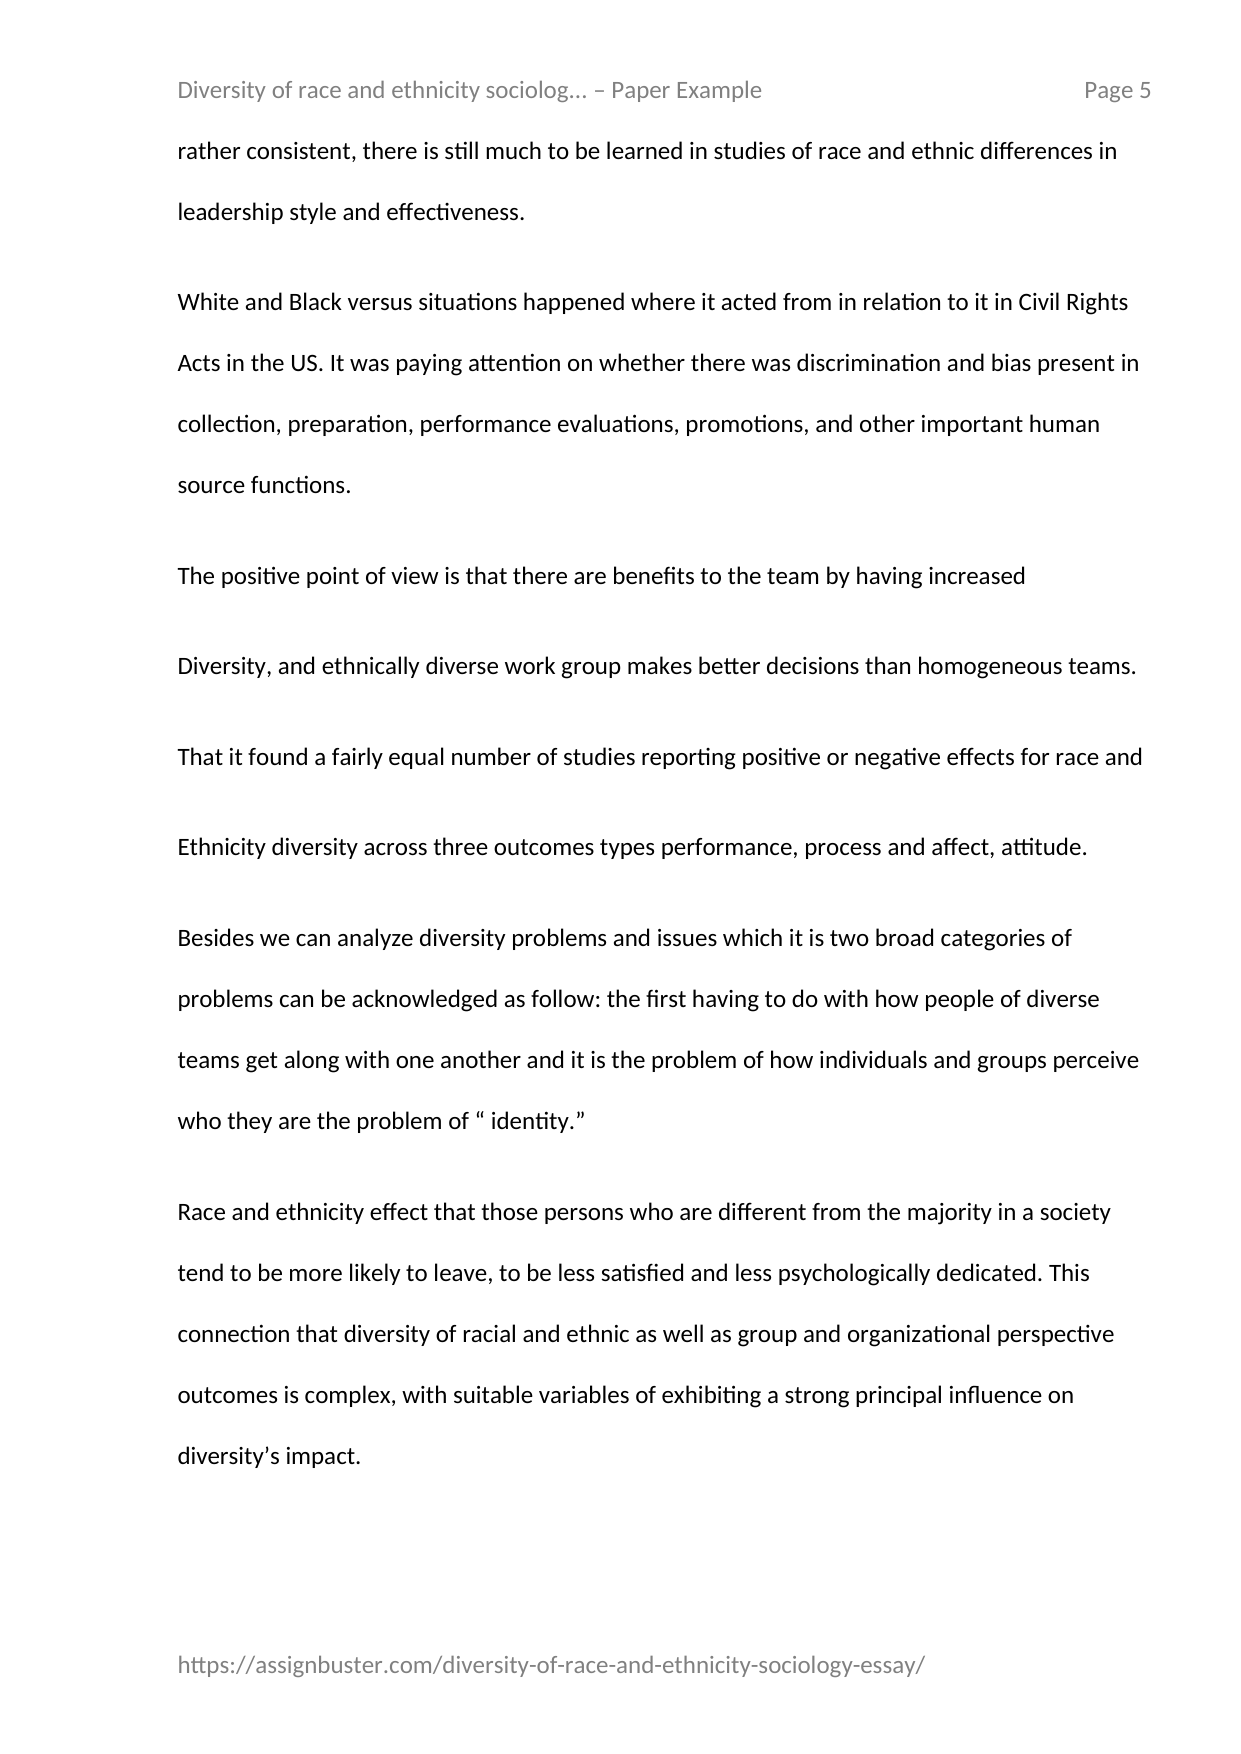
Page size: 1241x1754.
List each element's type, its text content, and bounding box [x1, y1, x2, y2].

text Besides we can analyze diversity problems and issues which it is two broad categories of problems can be acknowledged as follow: the first having to do with how people of diverse teams get along with one another and it is the problem of how individuals and groups perceive who they are the problem of “ identity.” [177, 922, 1152, 1136]
text Diversity, and ethnically diverse work group makes better decisions than homogeneous teams. [177, 651, 1152, 681]
text White and Black versus situations happened where it acted from in relation to it in Civil Rights Acts in the US. It was paying attention on whether there was discrimination and bias present in collection, preparation, performance evaluations, promotions, and other important human source functions. [177, 286, 1152, 500]
text Ethnicity diversity across three outcomes types performance, process and affect, attitude. [177, 832, 1152, 862]
text Race and ethnicity effect that those persons who are different from the majority in a society tend to be more likely to leave, to be less satisfied and less psychologically dedicated. This connection that diversity of racial and ethnic as well as group and organizational perspective outcomes is complex, with suitable variables of exhibiting a strong principal influence on diversity’s impact. [177, 1196, 1152, 1470]
text The positive point of view is that there are benefits to the team by having increased [177, 560, 1152, 591]
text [177, 135, 1152, 226]
text That it found a fairly equal number of studies reporting positive or negative effects for race and [177, 741, 1152, 772]
